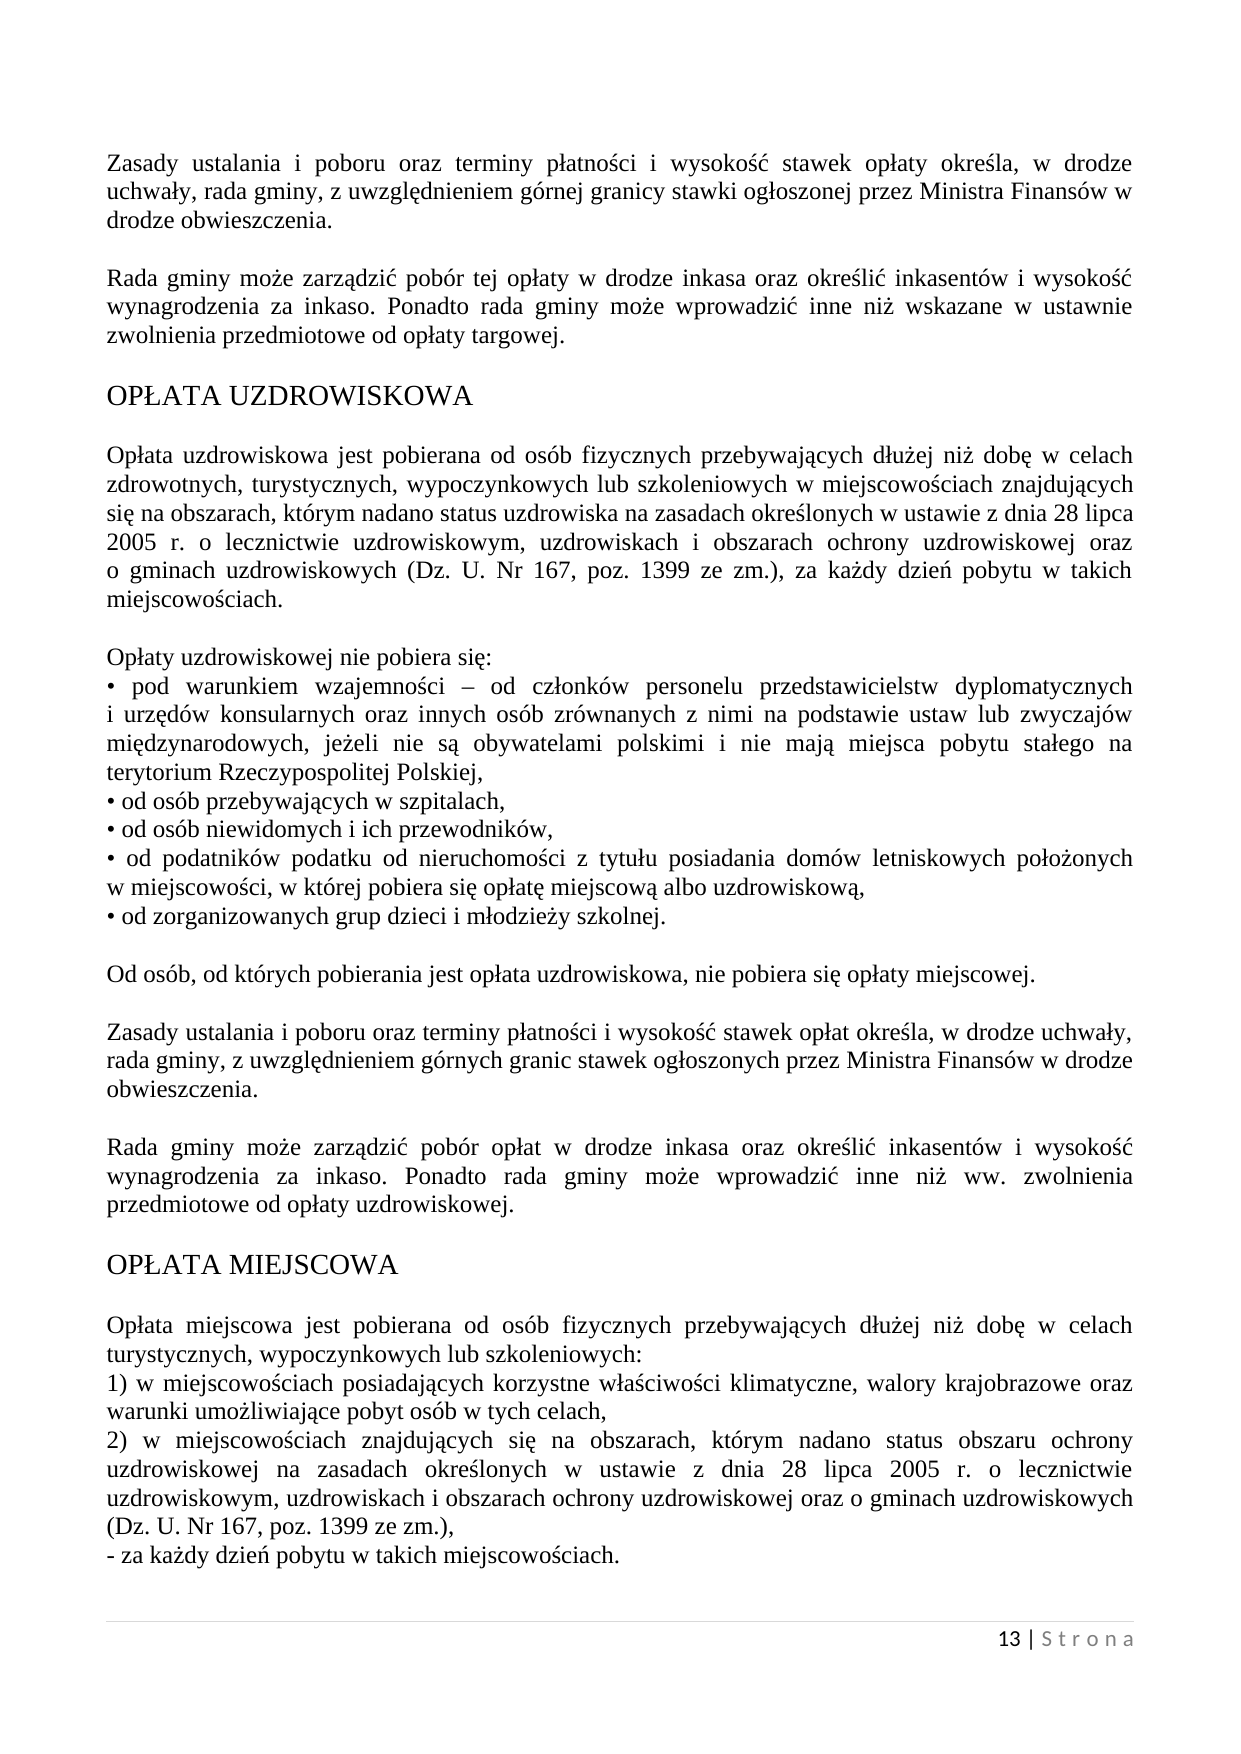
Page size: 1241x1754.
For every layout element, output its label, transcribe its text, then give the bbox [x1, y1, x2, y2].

text 2) w miejscowościach znajdujących się na obszarach, którym nadano status obszaru ochrony uzdrowiskowej na zasadach określonych w ustawie z dnia 28 lipca 2005 r. o lecznictwie uzdrowiskowym, uzdrowiskach i obszarach ochrony uzdrowiskowej oraz o gminach uzdrowiskowych (Dz. U. Nr 167, poz. 1399 ze zm.), [106, 1425, 1134, 1540]
text Opłata miejscowa jest pobierana od osób fizycznych przebywających dłużej niż dobę w celach turystycznych, wypoczynkowych lub szkoleniowych: [106, 1310, 1134, 1368]
text OPŁATA UZDROWISKOWA [106, 378, 1134, 411]
text - za każdy dzień pobytu w takich miejscowościach. [106, 1540, 1134, 1569]
subtitle Opłaty uzdrowiskowej nie pobiera się: [106, 642, 1134, 671]
subtitle • od podatników podatku od nieruchomości z tytułu posiadania domów letniskowych położonych w miejscowości, w której pobiera się opłatę miejscową albo uzdrowiskową, [106, 843, 1134, 901]
subtitle • od osób niewidomych i ich przewodników, [106, 814, 1134, 843]
subtitle • pod warunkiem wzajemności – od członków personelu przedstawicielstw dyplomatycznych i urzędów konsularnych oraz innych osób zrównanych z nimi na podstawie ustaw lub zwyczajów międzynarodowych, jeżeli nie są obywatelami polskimi i nie mają miejsca pobytu stałego na terytorium Rzeczypospolitej Polskiej, [106, 671, 1134, 786]
text Rada gminy może zarządzić pobór tej opłaty w drodze inkasa oraz określić inkasentów i wysokość wynagrodzenia za inkaso. Ponadto rada gminy może wprowadzić inne niż wskazane w ustawnie zwolnienia przedmiotowe od opłaty targowej. [106, 263, 1134, 349]
subtitle OPŁATA MIEJSCOWA [106, 1247, 1134, 1281]
subtitle Rada gminy może zarządzić pobór opłat w drodze inkasa oraz określić inkasentów i wysokość wynagrodzenia za inkaso. Ponadto rada gminy może wprowadzić inne niż ww. zwolnienia przedmiotowe od opłaty uzdrowiskowej. [106, 1132, 1134, 1218]
subtitle • od zorganizowanych grup dzieci i młodzieży szkolnej. [106, 901, 1134, 929]
subtitle • od osób przebywających w szpitalach, [106, 786, 1134, 814]
text 1) w miejscowościach posiadających korzystne właściwości klimatyczne, walory krajobrazowe oraz warunki umożliwiające pobyt osób w tych celach, [106, 1368, 1134, 1425]
text Zasady ustalania i poboru oraz terminy płatności i wysokość stawek opłaty określa, w drodze uchwały, rada gminy, z uwzględnieniem górnej granicy stawki ogłoszonej przez Ministra Finansów w drodze obwieszczenia. [106, 148, 1134, 234]
subtitle Opłata uzdrowiskowa jest pobierana od osób fizycznych przebywających dłużej niż dobę w celach zdrowotnych, turystycznych, wypoczynkowych lub szkoleniowych w miejscowościach znajdujących się na obszarach, którym nadano status uzdrowiska na zasadach określonych w ustawie z dnia 28 lipca 2005 r. o lecznictwie uzdrowiskowym, uzdrowiskach i obszarach ochrony uzdrowiskowej oraz o gminach uzdrowiskowych (Dz. U. Nr 167, poz. 1399 ze zm.), za każdy dzień pobytu w takich miejscowościach. [106, 440, 1134, 613]
subtitle Od osób, od których pobierania jest opłata uzdrowiskowa, nie pobiera się opłaty miejscowej. [106, 959, 1134, 987]
subtitle Zasady ustalania i poboru oraz terminy płatności i wysokość stawek opłat określa, w drodze uchwały, rada gminy, z uwzględnieniem górnych granic stawek ogłoszonych przez Ministra Finansów w drodze obwieszczenia. [106, 1017, 1134, 1103]
